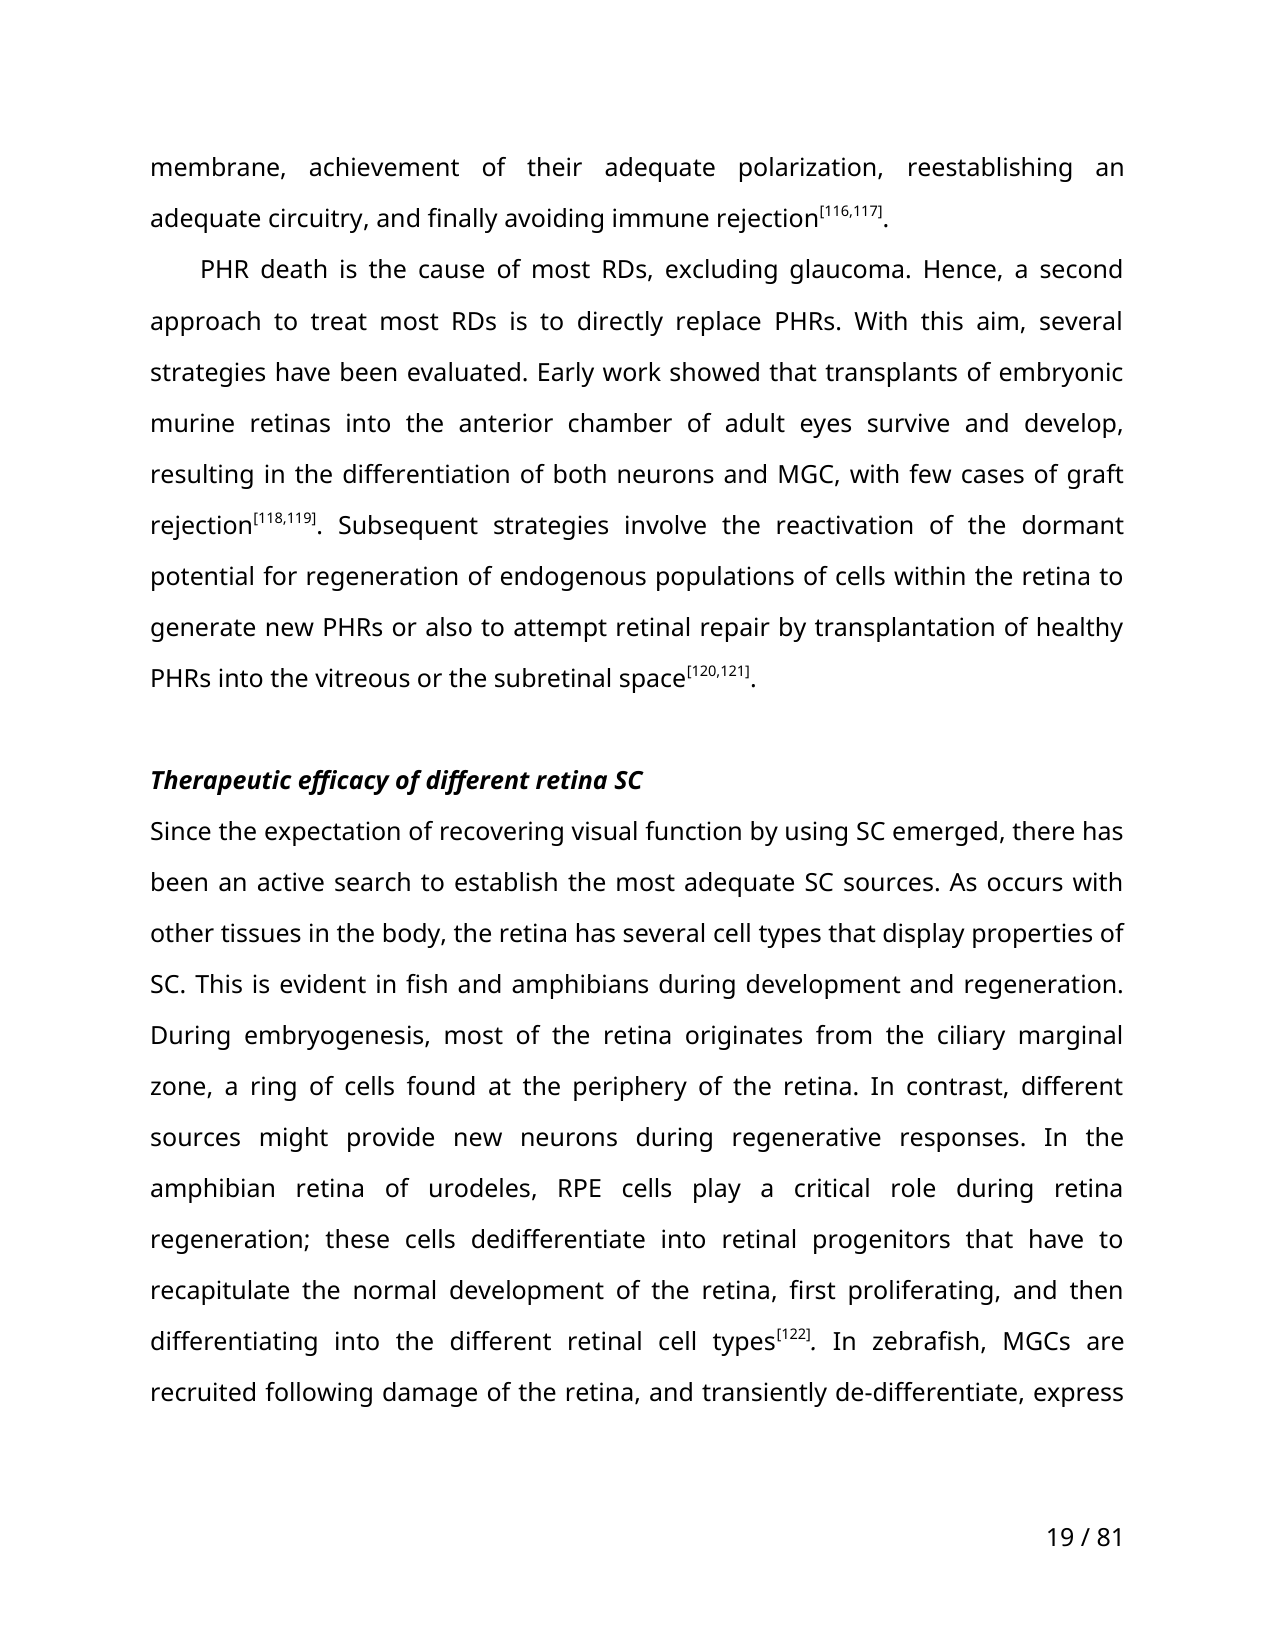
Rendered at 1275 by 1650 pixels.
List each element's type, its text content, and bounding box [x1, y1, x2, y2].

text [150, 150, 1125, 235]
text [150, 813, 1125, 1409]
text Therapeutic efficacy of different retina SC [150, 762, 1125, 797]
text PHR death is the cause of most RDs, excluding glaucoma. Hence, a second approach to treat most RDs is to directly replace PHRs. With this aim, several strategies have been evaluated. Early work showed that transplants of embryonic murine retinas into the anterior chamber of adult eyes survive and develop, resulting in the differentiation of both neurons and MGC, with few cases of graft rejection[118,119]. Subsequent strategies involve the reactivation of the dormant potential for regeneration of endogenous populations of cells within the retina to generate new PHRs or also to attempt retinal repair by transplantation of healthy PHRs into the vitreous or the subretinal space[120,121]. [150, 252, 1125, 694]
